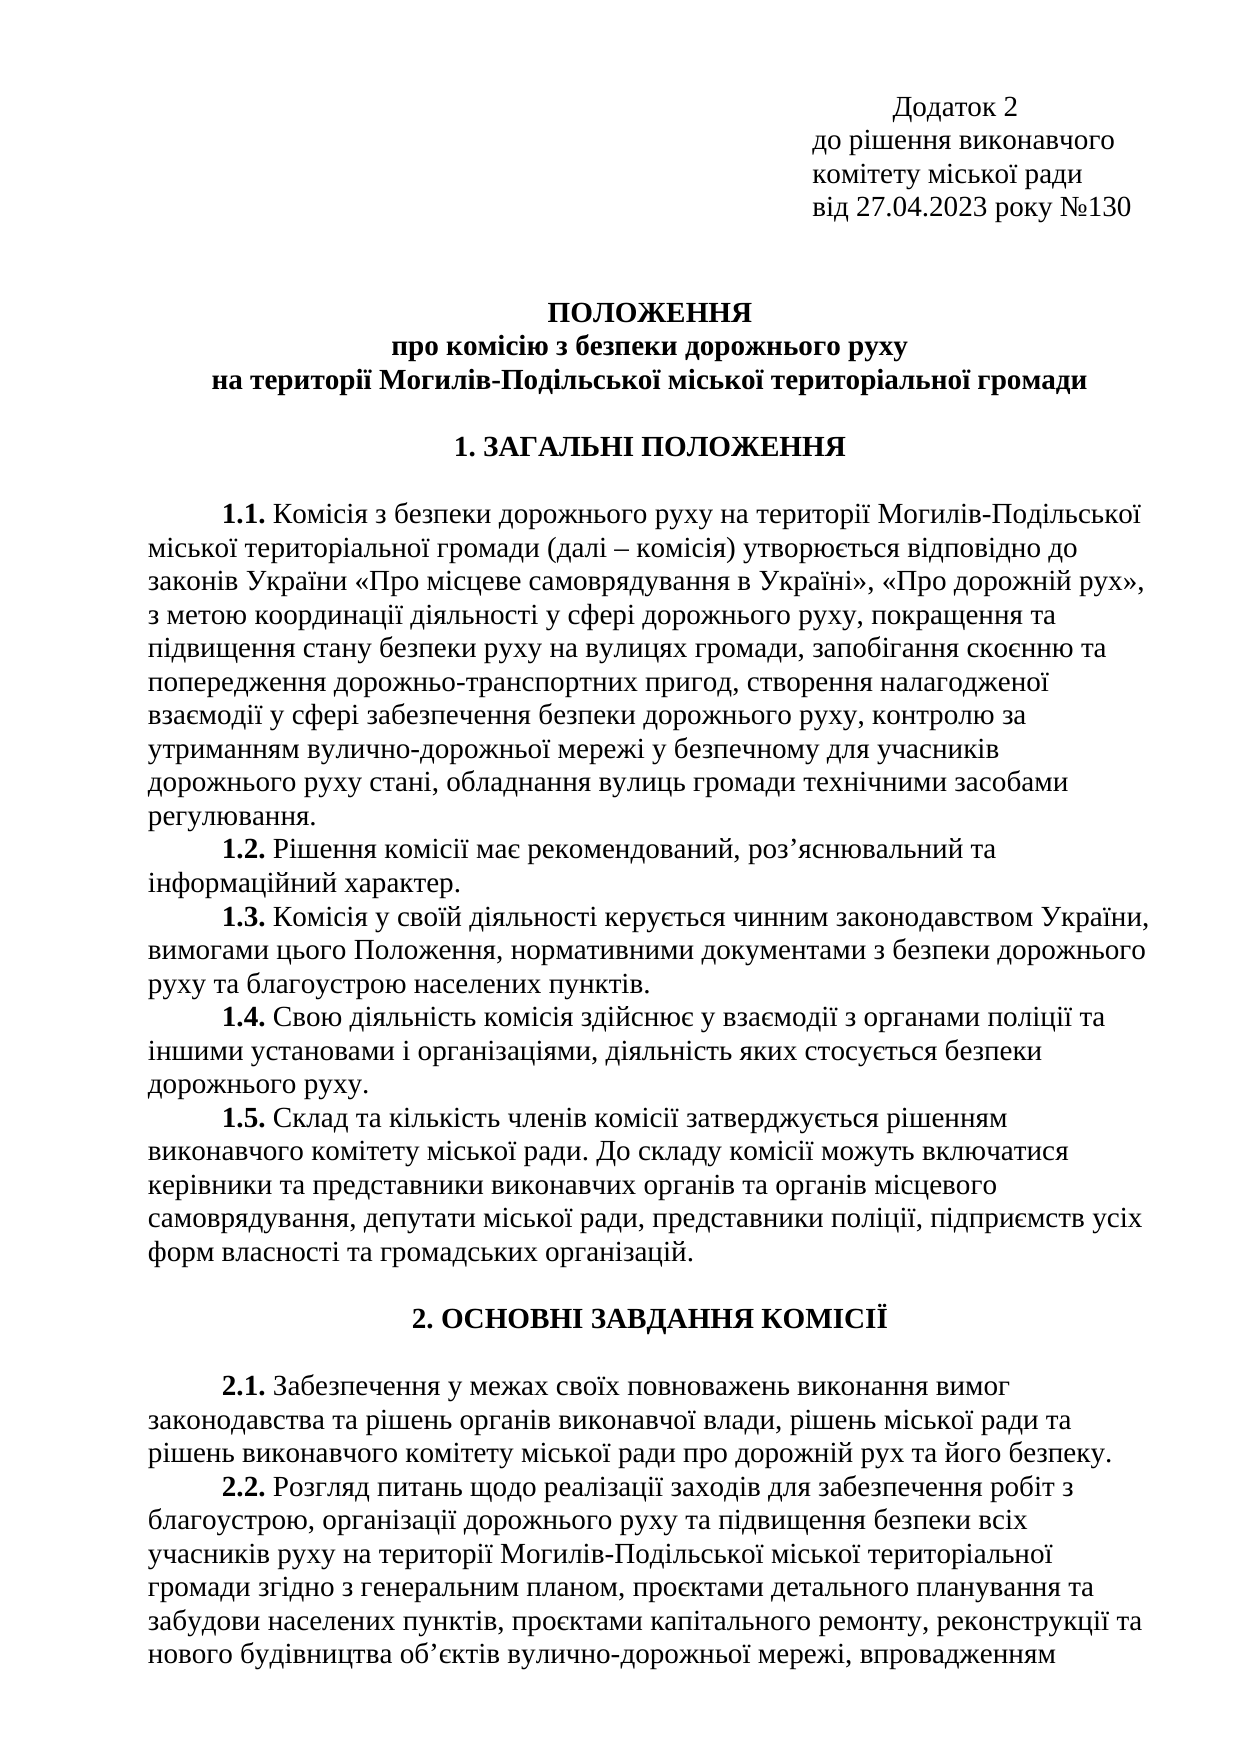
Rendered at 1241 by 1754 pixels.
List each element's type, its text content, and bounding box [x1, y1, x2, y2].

text 2.2. Розгляд питань щодо реалізації заходів для забезпечення робіт з благоустрою, організації дорожнього руху та підвищення безпеки всіх учасників руху на території Могилів-Подільської міської територіальної громади згідно з генеральним планом, проєктами детального планування та [148, 1469, 1152, 1603]
text 2.1. Забезпечення у межах своїх повноважень виконання вимог законодавства та рішень органів виконавчої влади, рішень міської ради та рішень виконавчого комітету міської ради про дорожній рух та його безпеку. [148, 1368, 1152, 1469]
text комітету міської ради від 27.04.2023 року №130 [797, 156, 1152, 223]
text ПОЛОЖЕННЯ про комісію з безпеки дорожнього руху [148, 295, 1152, 362]
text 1.1. Комісія з безпеки дорожнього руху на території Могилів-Подільської міської територіальної громади (далі – комісія) утворюється відповідно до законів України «Про місцеве самоврядування в Україні», «Про дорожній рух», з метою координації діяльності у сфері дорожнього руху, покращення та підвищення стану безпеки руху на вулицях громади, запобігання скоєнню та попередження дорожньо-транспортних пригод, створення налагодженої взаємодії у сфері забезпечення безпеки дорожнього руху, контролю за утриманням вулично-дорожньої мережі у безпечному для учасників дорожнього руху стані, обладнання вулиць громади технічними засобами регулювання. [148, 496, 1152, 832]
text забудови населених пунктів, проєктами капітального ремонту, реконструкції та нового будівництва об’єктів вулично-дорожньої мережі, впровадженням [148, 1603, 1152, 1670]
text 1.2. Рішення комісії має рекомендований, роз’яснювальний та інформаційний характер. [148, 832, 1152, 899]
text Додаток 2 до рішення виконавчого [797, 89, 1152, 156]
text 1. ЗАГАЛЬНІ ПОЛОЖЕННЯ [148, 429, 1152, 463]
text 2. ОСНОВНІ ЗАВДАННЯ КОМІСІЇ [148, 1301, 1152, 1335]
text на території Могилів-Подільської міської територіальної громади [148, 362, 1152, 396]
text 1.4. Свою діяльність комісія здійснює у взаємодії з органами поліції та іншими установами і організаціями, діяльність яких стосується безпеки дорожнього руху. [148, 999, 1152, 1100]
text 1.5. Склад та кількість членів комісії затверджується рішенням виконавчого комітету міської ради. До складу комісії можуть включатися керівники та представники виконавчих органів та органів місцевого самоврядування, депутати міської ради, представники поліції, підприємств усіх форм власності та громадських організацій. [148, 1100, 1152, 1268]
text 1.3. Комісія у своїй діяльності керується чинним законодавством України, вимогами цього Положення, нормативними документами з безпеки дорожнього руху та благоустрою населених пунктів. [148, 899, 1152, 999]
